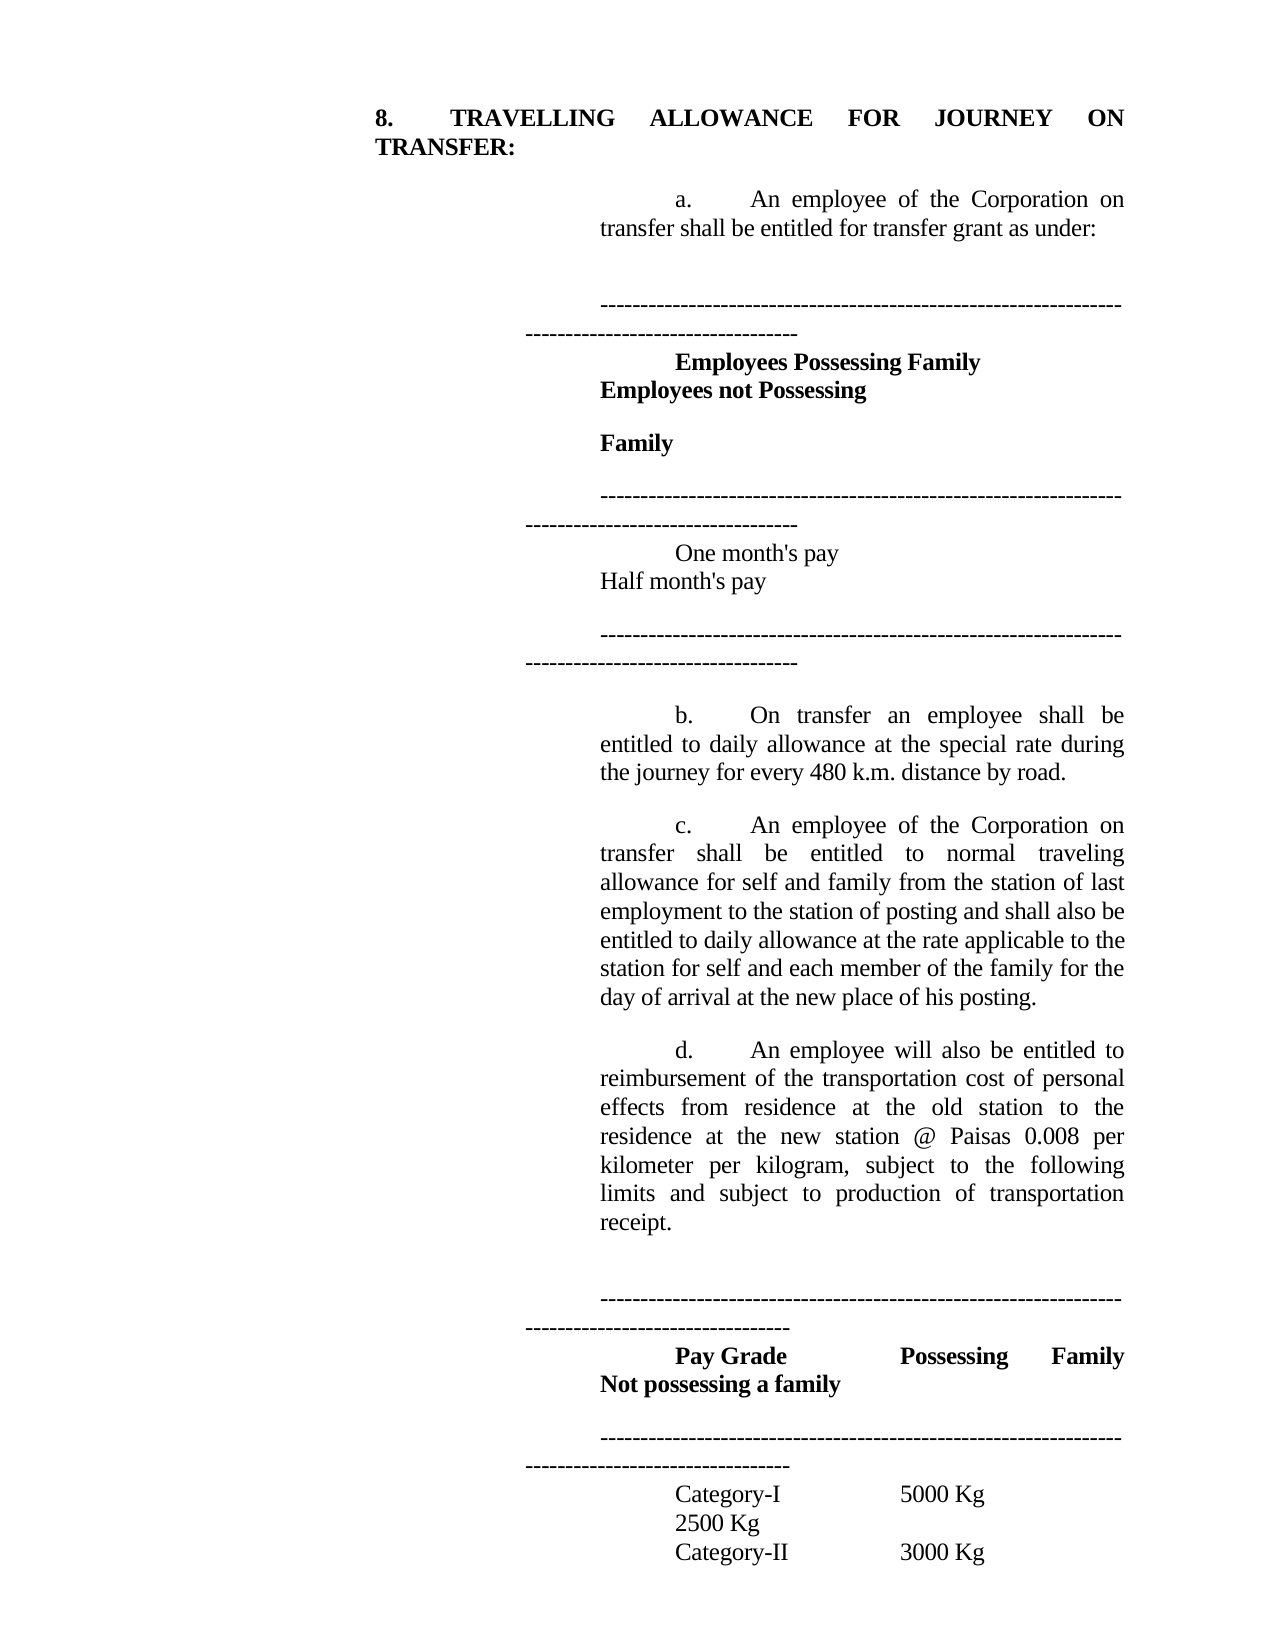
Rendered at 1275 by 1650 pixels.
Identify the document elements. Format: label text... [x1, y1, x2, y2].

text One month's pay Half month's pay [225, 538, 1125, 595]
text --------------------------------------------------------------------------------------------------- [225, 595, 1125, 676]
text 8. TRAVELLING ALLOWANCE FOR JOURNEY ON TRANSFER: [225, 103, 1125, 161]
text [225, 1537, 1125, 1566]
text b. On transfer an employee shall be entitled to daily allowance at the special rate during the journey for every 480 k.m. distance by road. [225, 700, 1125, 786]
text --------------------------------------------------------------------------------------------------- [225, 456, 1125, 538]
text c. An employee of the Corporation on transfer shall be entitled to normal traveling allowance for self and family from the station of last employment to the station of posting and shall also be entitled to daily allowance at the rate applicable to the station for self and each member of the family for the day of arrival at the new place of his posting. [225, 810, 1125, 1011]
text Pay Grade Possessing Family Not possessing a family [225, 1341, 1125, 1398]
text d. An employee will also be entitled to reimbursement of the transportation cost of personal effects from residence at the old station to the residence at the new station @ Paisas 0.008 per kilometer per kilogram, subject to the following limits and subject to production of transportation receipt. [225, 1035, 1125, 1236]
text -------------------------------------------------------------------------------------------------- [225, 1259, 1125, 1341]
text Family [225, 404, 1125, 456]
text Employees Possessing Family Employees not Possessing [225, 347, 1125, 404]
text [225, 1398, 1125, 1479]
text a. An employee of the Corporation on transfer shall be entitled for transfer grant as under: [225, 184, 1125, 242]
text --------------------------------------------------------------------------------------------------- [225, 265, 1125, 347]
text Category-I 5000 Kg 2500 Kg [225, 1479, 1125, 1537]
